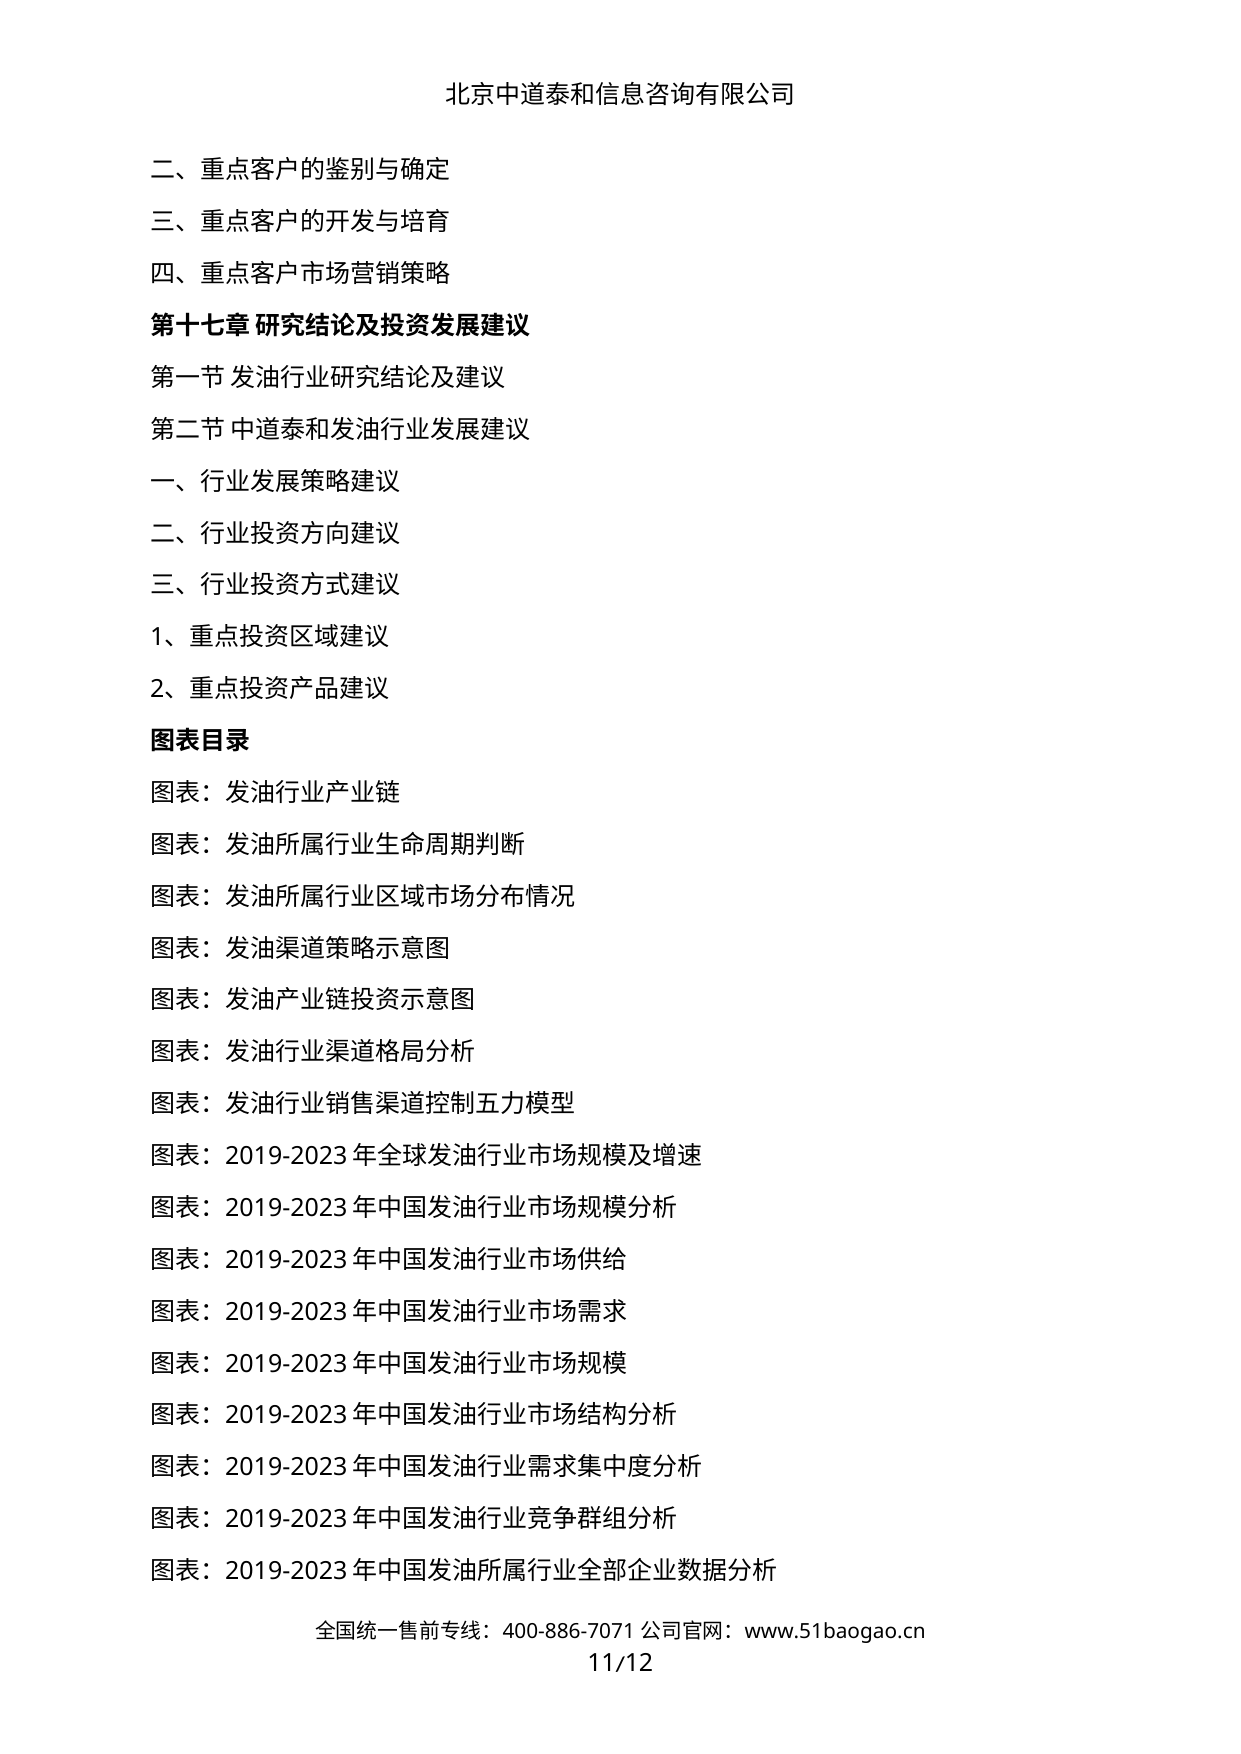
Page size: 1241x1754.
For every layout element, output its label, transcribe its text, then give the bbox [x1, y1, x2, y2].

text 图表：2019-2023年中国发油行业市场供给 [150, 1239, 1090, 1276]
text 三、重点客户的开发与培育 [150, 202, 1090, 238]
text 一、行业发展策略建议 [150, 461, 1090, 497]
text 图表目录 [150, 721, 1090, 757]
text 图表：发油产业链投资示意图 [150, 980, 1090, 1016]
text 二、重点客户的鉴别与确定 [150, 150, 1090, 186]
text 图表：发油行业销售渠道控制五力模型 [150, 1084, 1090, 1120]
text 图表：2019-2023年中国发油行业市场结构分析 [150, 1395, 1090, 1431]
text 图表：2019-2023年中国发油行业需求集中度分析 [150, 1447, 1090, 1483]
text 图表：发油渠道策略示意图 [150, 928, 1090, 964]
text 第十七章 研究结论及投资发展建议 [150, 306, 1090, 342]
text 图表：2019-2023年中国发油行业竞争群组分析 [150, 1499, 1090, 1535]
text 图表：发油行业渠道格局分析 [150, 1032, 1090, 1068]
text 图表：2019-2023年全球发油行业市场规模及增速 [150, 1136, 1090, 1172]
text 四、重点客户市场营销策略 [150, 254, 1090, 290]
text 图表：2019-2023年中国发油行业市场规模 [150, 1343, 1090, 1379]
text 图表：发油所属行业生命周期判断 [150, 824, 1090, 861]
text 第二节 中道泰和发油行业发展建议 [150, 409, 1090, 446]
text 图表：2019-2023年中国发油行业市场规模分析 [150, 1187, 1090, 1224]
text 二、行业投资方向建议 [150, 513, 1090, 549]
text 图表：2019-2023年中国发油所属行业全部企业数据分析 [150, 1551, 1090, 1587]
text 图表：发油所属行业区域市场分布情况 [150, 876, 1090, 912]
text 图表：发油行业产业链 [150, 772, 1090, 809]
text 第一节 发油行业研究结论及建议 [150, 357, 1090, 394]
text 图表：2019-2023年中国发油行业市场需求 [150, 1291, 1090, 1327]
text 2、重点投资产品建议 [150, 669, 1090, 705]
text 三、行业投资方式建议 [150, 565, 1090, 601]
text 1、重点投资区域建议 [150, 617, 1090, 653]
